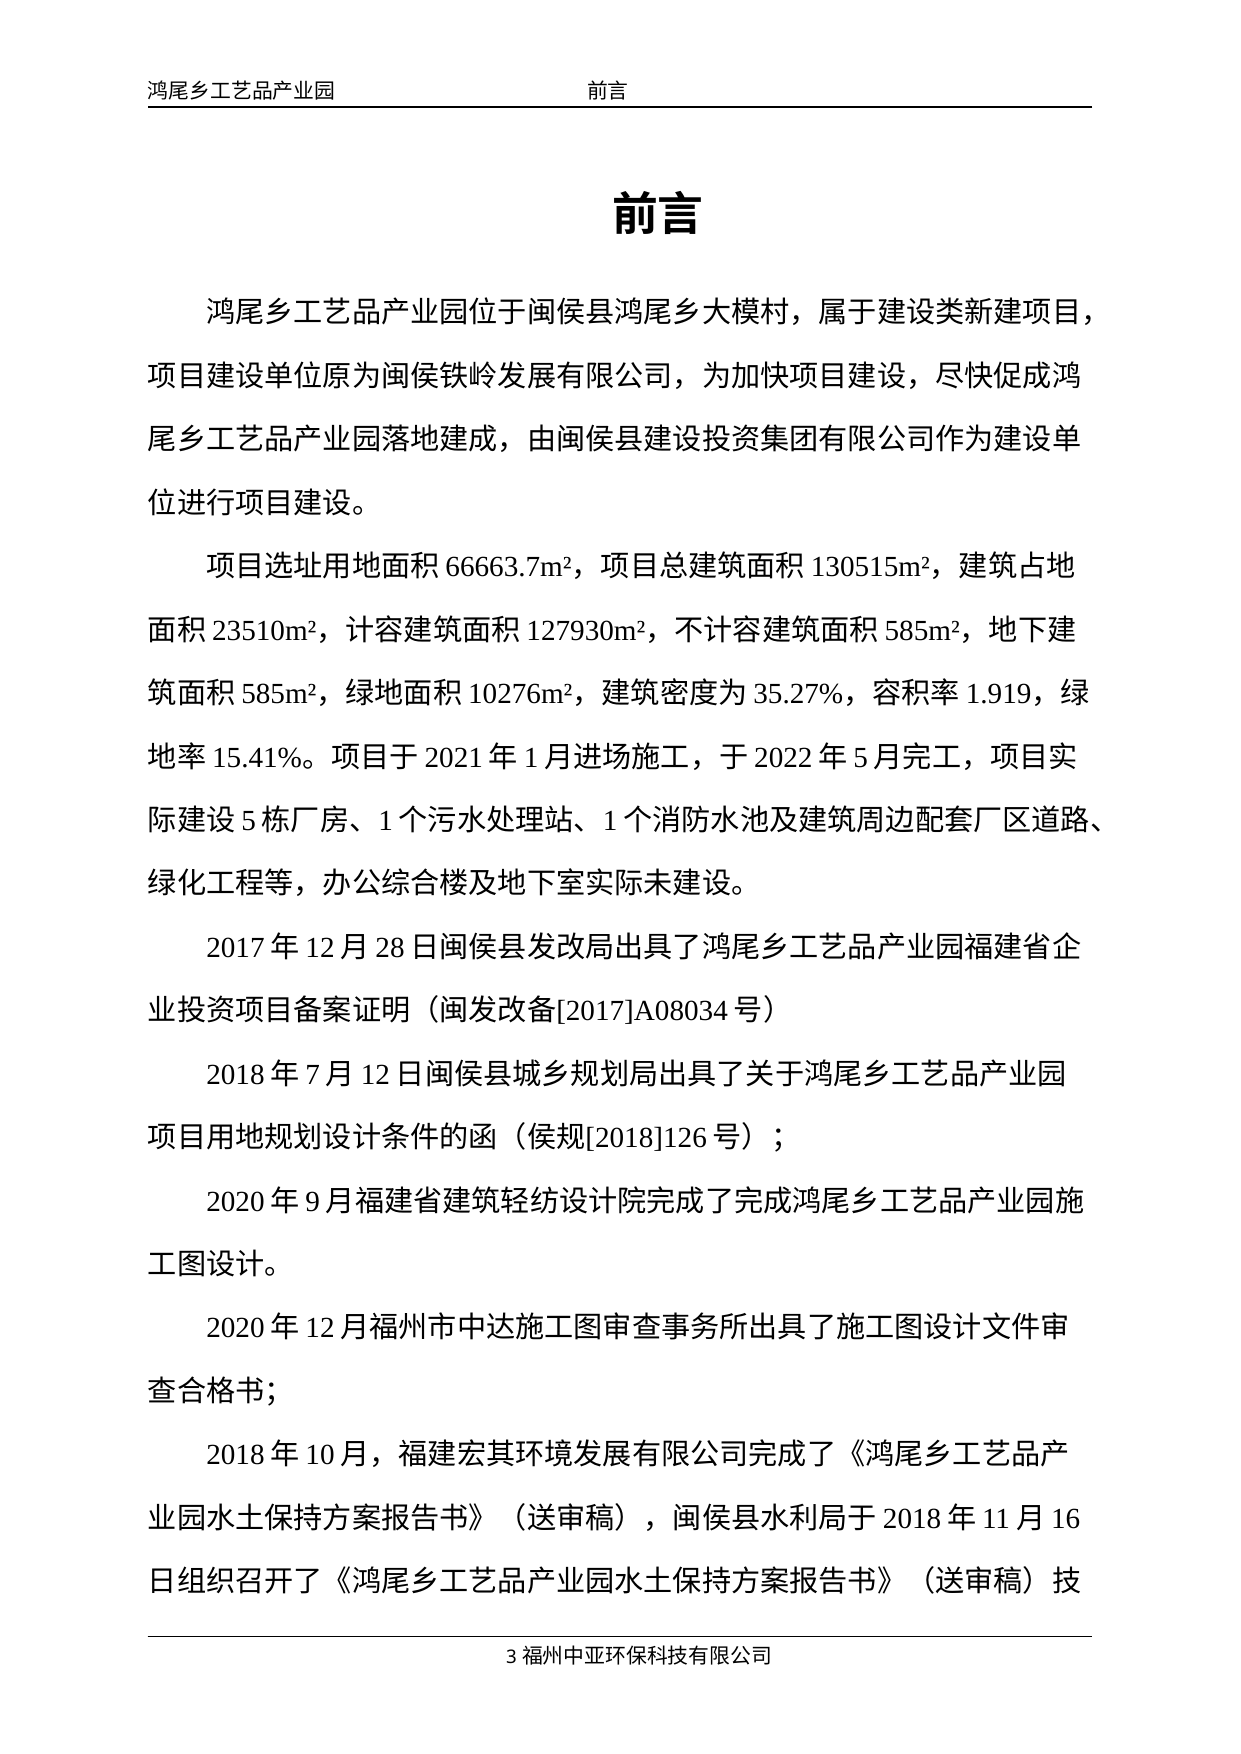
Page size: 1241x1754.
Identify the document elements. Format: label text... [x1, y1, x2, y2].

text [148, 1431, 1092, 1600]
text 2020年9月福建省建筑轻纺设计院完成了完成鸿尾乡工艺品产业园施工图设计。 [148, 1177, 1092, 1283]
text 2017年12月28日闽侯县发改局出具了鸿尾乡工艺品产业园福建省企业投资项目备案证明（闽发改备[2017]A08034号） [148, 923, 1092, 1029]
text 项目选址用地面积66663.7m²，项目总建筑面积130515m²，建筑占地面积23510m²，计容建筑面积127930m²，不计容建筑面积585m²，地下建筑面积585m²，绿地面积10276m²，建筑密度为35.27%，容积率1.919，绿地率15.41%。项目于2021年1月进场施工，于2022年5月完工，项目实际建设5栋厂房、1个污水处理站、1个消防水池及建筑周边配套厂区道路、绿化工程等，办公综合楼及地下室实际未建设。 [148, 543, 1092, 902]
text 2020年12月福州市中达施工图审查事务所出具了施工图设计文件审查合格书； [148, 1304, 1092, 1410]
text 鸿尾乡工艺品产业园位于闽侯县鸿尾乡大模村，属于建设类新建项目，项目建设单位原为闽侯铁岭发展有限公司，为加快项目建设，尽快促成鸿尾乡工艺品产业园落地建成，由闽侯县建设投资集团有限公司作为建设单位进行项目建设。 [148, 289, 1092, 522]
text 前言 [148, 177, 1092, 243]
text 2018年7月12日闽侯县城乡规划局出具了关于鸿尾乡工艺品产业园项目用地规划设计条件的函（侯规[2018]126号）； [148, 1050, 1092, 1156]
